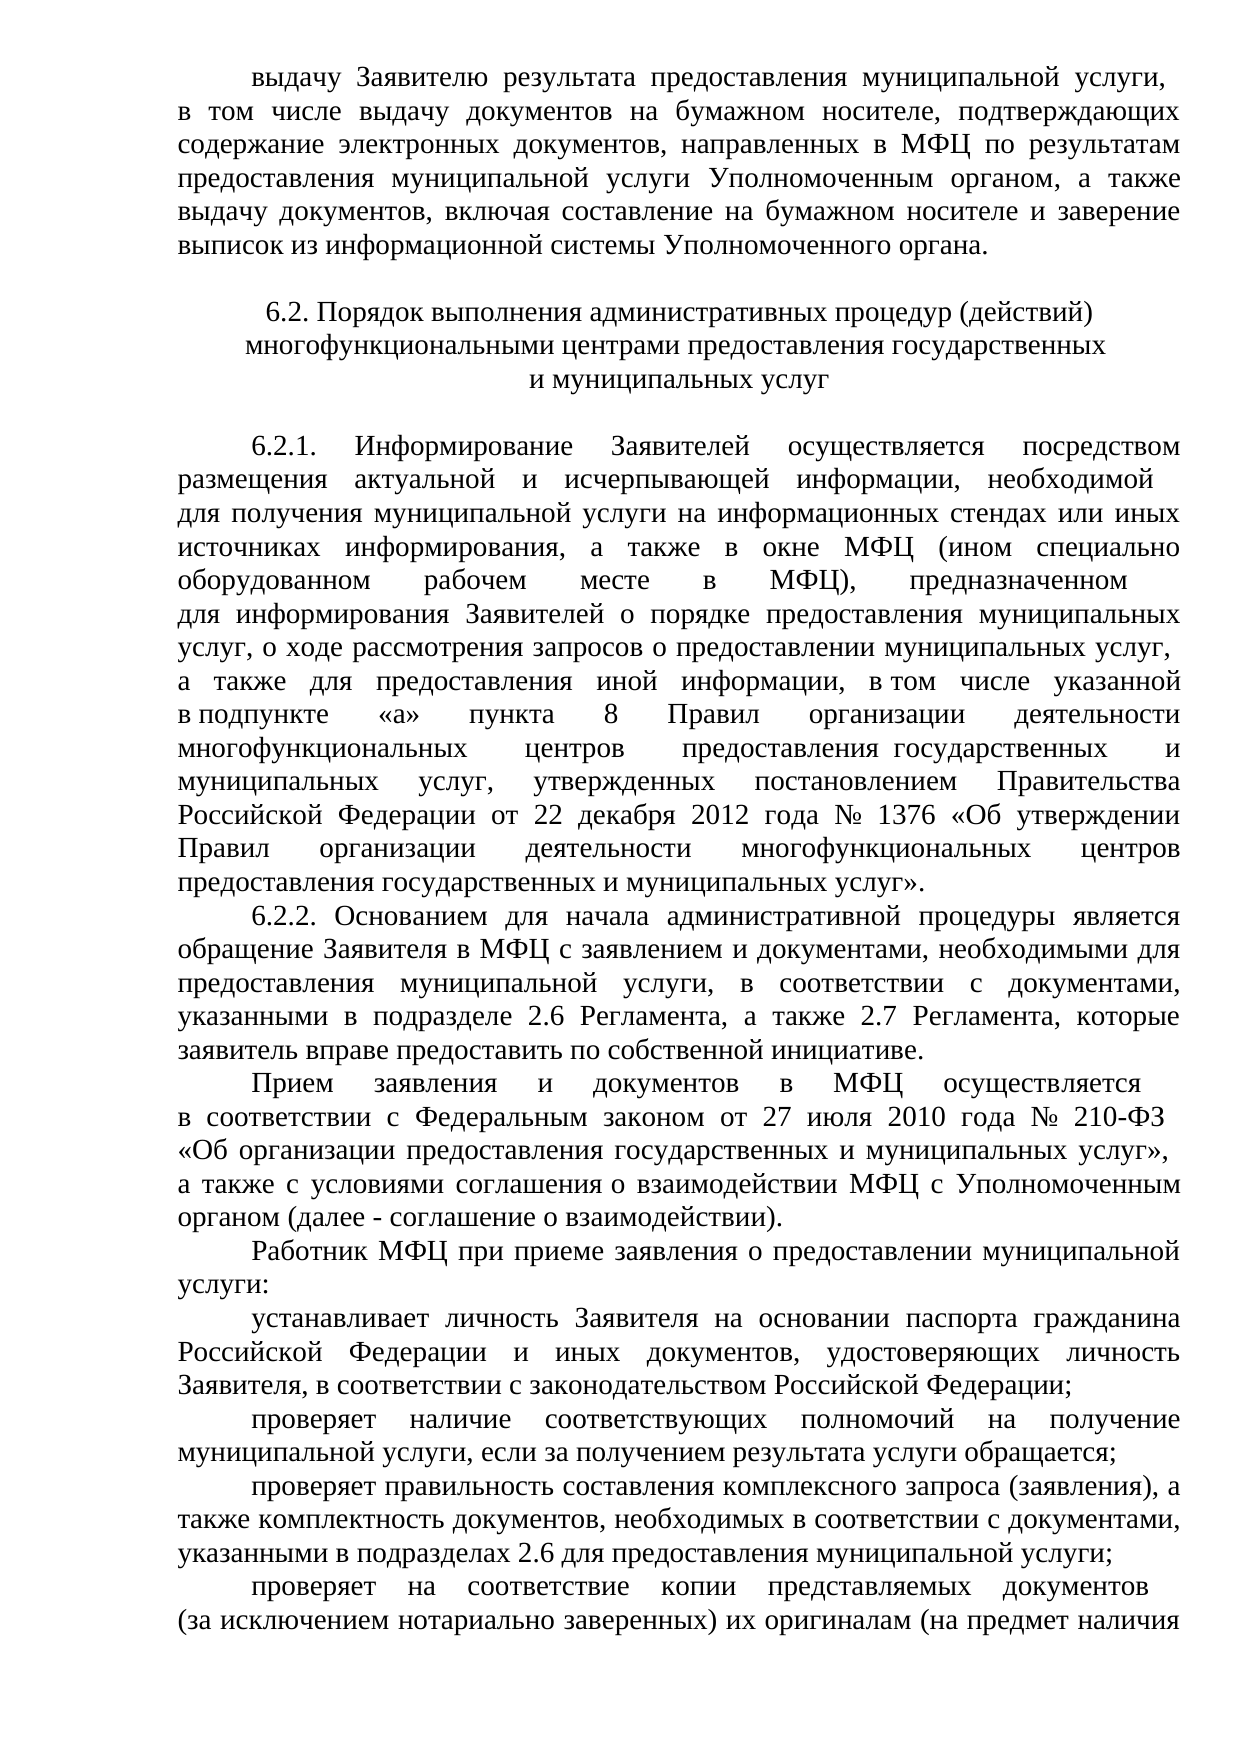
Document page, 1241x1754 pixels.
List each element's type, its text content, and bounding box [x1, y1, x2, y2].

text 6.2.2. Основанием для начала административной процедуры является обращение Заявителя в МФЦ с заявлением и документами, необходимыми для предоставления муниципальной услуги, в соответствии с документами, указанными в подразделе 2.6 Регламента, а также 2.7 Регламента, которые заявитель вправе предоставить по собственной инициативе. [177, 898, 1181, 1065]
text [177, 1568, 1181, 1636]
text выдачу Заявителю результата предоставления муниципальной услуги, в том числе выдачу документов на бумажном носителе, подтверждающих содержание электронных документов, направленных в МФЦ по результатам предоставления муниципальной услуги Уполномоченным органом, а также выдачу документов, включая составление на бумажном носителе и заверение выписок из информационной системы Уполномоченного органа. [177, 59, 1181, 260]
text проверяет наличие соответствующих полномочий на получение муниципальной услуги, если за получением результата услуги обращается; [177, 1401, 1181, 1468]
text Работник МФЦ при приеме заявления о предоставлении муниципальной услуги: [177, 1233, 1181, 1300]
text Прием заявления и документов в МФЦ осуществляется в соответствии с Федеральным законом от 27 июля 2010 года № 210-ФЗ «Об организации предоставления государственных и муниципальных услуг», а также с условиями соглашения о взаимодействии МФЦ с Уполномоченным органом (далее - соглашение о взаимодействии). [177, 1065, 1181, 1233]
text проверяет правильность составления комплексного запроса (заявления), а также комплектность документов, необходимых в соответствии с документами, указанными в подразделах 2.6 для предоставления муниципальной услуги; [177, 1468, 1181, 1568]
text 6.2.1. Информирование Заявителей осуществляется посредством размещения актуальной и исчерпывающей информации, необходимой для получения муниципальной услуги на информационных стендах или иных источниках информирования, а также в окне МФЦ (ином специально оборудованном рабочем месте в МФЦ), предназначенном для информирования Заявителей о порядке предоставления муниципальных услуг, о ходе рассмотрения запросов о предоставлении муниципальных услуг, а также для предоставления иной информации, в том числе указанной в подпункте «а» пункта 8 Правил организации деятельности многофункциональных центров предоставления государственных и муниципальных услуг, утвержденных постановлением Правительства Российской Федерации от 22 декабря 2012 года № 1376 «Об утверждении Правил организации деятельности многофункциональных центров предоставления государственных и муниципальных услуг». [177, 428, 1181, 898]
text устанавливает личность Заявителя на основании паспорта гражданина Российской Федерации и иных документов, удостоверяющих личность Заявителя, в соответствии с законодательством Российской Федерации; [177, 1300, 1181, 1401]
text 6.2. Порядок выполнения административных процедур (действий) многофункциональными центрами предоставления государственных и муниципальных услуг [177, 294, 1181, 394]
